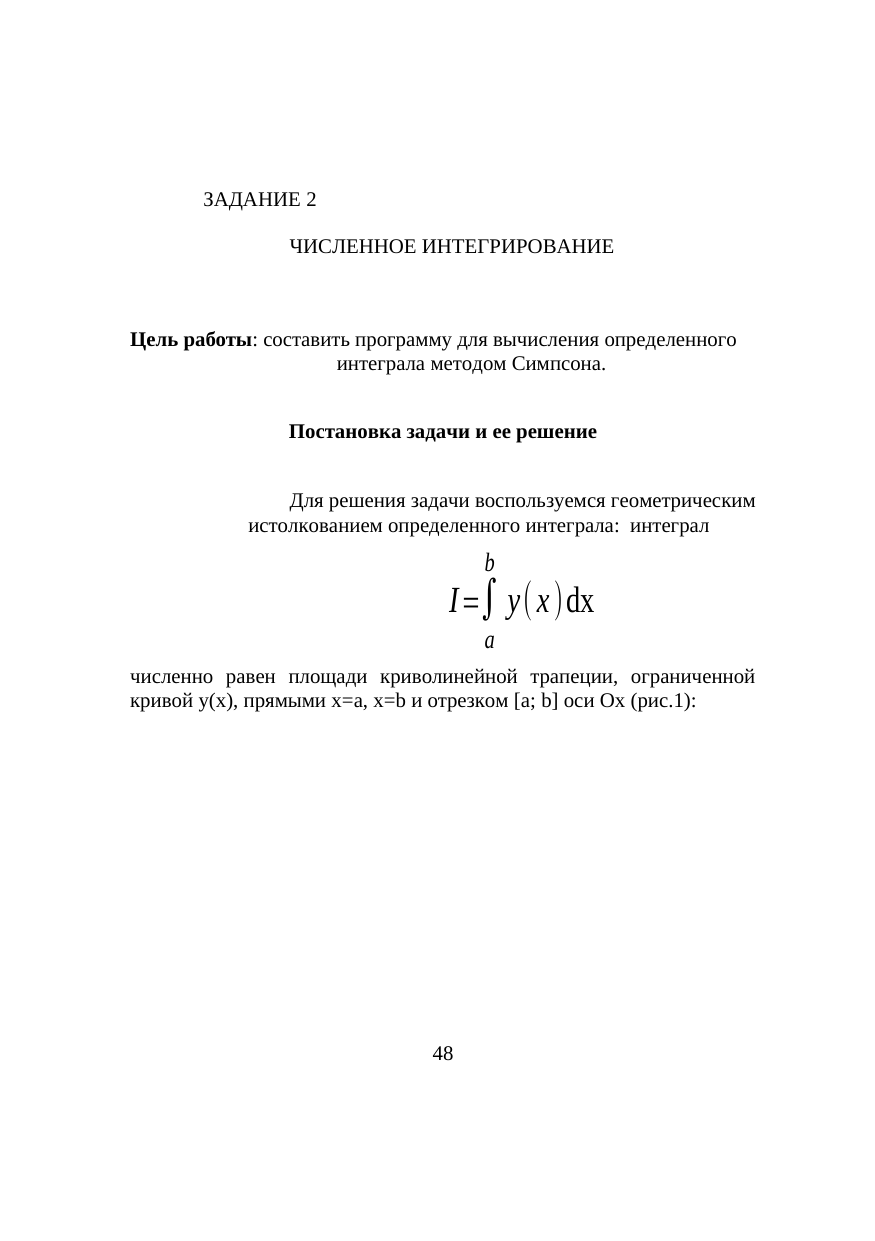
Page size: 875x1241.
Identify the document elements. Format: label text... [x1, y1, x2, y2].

text ЧИСЛЕННОЕ ИНТЕГРИРОВАНИЕ [248, 233, 756, 258]
text численно равен площади криволинейной трапеции, ограниченной кривой y(x), прямыми x=a, x=b и отрезком [a; b] оси Ox (рис.1): [130, 664, 756, 712]
text Цель работы: составить программу для вычисления определенного интеграла методом Симпсона. [130, 326, 756, 374]
subtitle Постановка задачи и ее решение [130, 419, 756, 443]
text Задание 2 [171, 187, 756, 211]
text Для решения задачи воспользуемся геометрическим истолкованием определенного интеграла: интеграл [248, 488, 756, 537]
